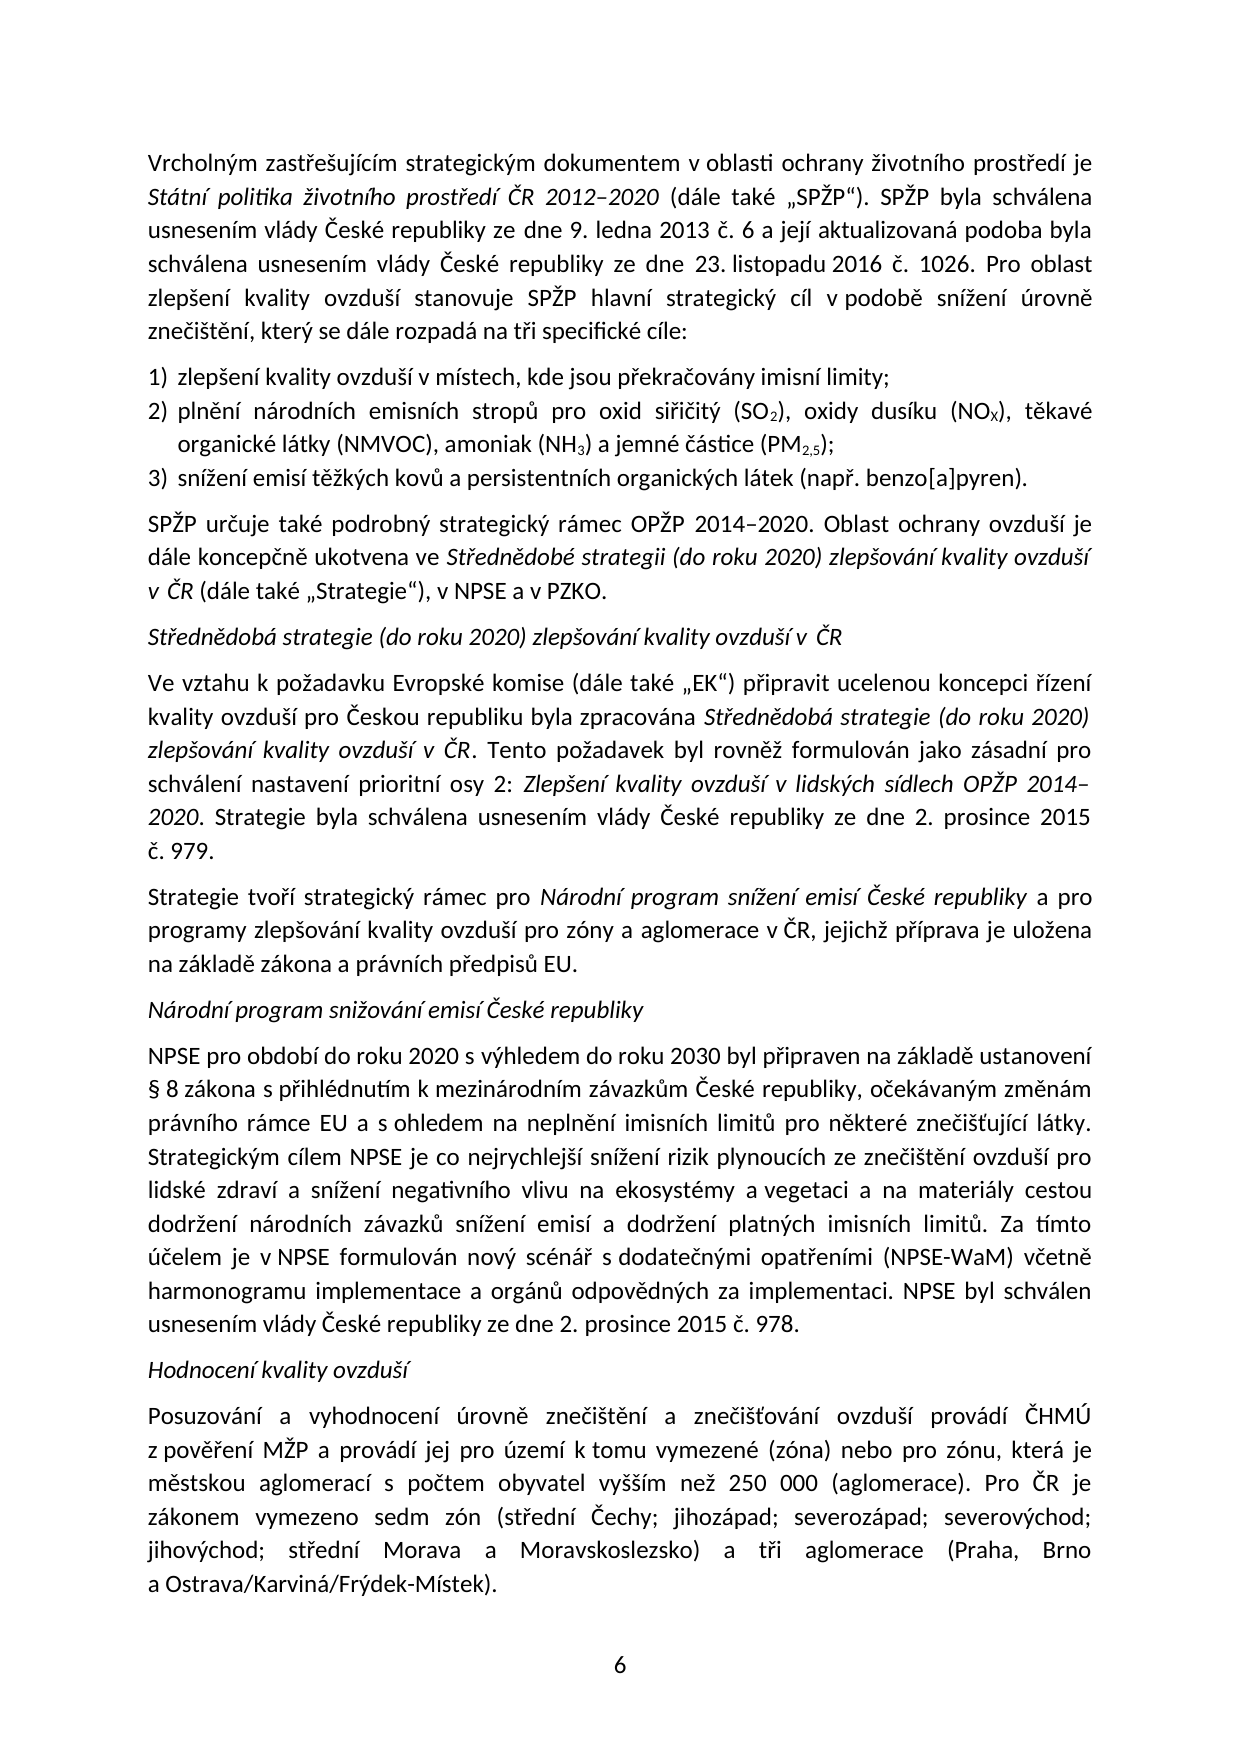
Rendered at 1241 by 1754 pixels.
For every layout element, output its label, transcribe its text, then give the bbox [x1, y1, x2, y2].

text Národní program snižování emisí České republiky [148, 994, 1093, 1024]
text SPŽP určuje také podrobný strategický rámec OPŽP 2014–2020. Oblast ochrany ovzduší je dále koncepčně ukotvena ve Střednědobé strategii (do roku 2020) zlepšování kvality ovzduší v ČR (dále také „Strategie“), v NPSE a v PZKO. [148, 508, 1093, 606]
list plnění národních emisních stropů pro oxid siřičitý (SO2), oxidy dusíku (NOX), těkavé organické látky (NMVOC), amoniak (NH3) a jemné částice (PM2,5); [148, 395, 1093, 459]
list snížení emisí těžkých kovů a persistentních organických látek (např. benzo[a]pyren). [148, 462, 1093, 492]
text Ve vztahu k požadavku Evropské komise (dále také „EK“) připravit ucelenou koncepci řízení kvality ovzduší pro Českou republiku byla zpracována Střednědobá strategie (do roku 2020) zlepšování kvality ovzduší v ČR. Tento požadavek byl rovněž formulován jako zásadní pro schválení nastavení prioritní osy 2: Zlepšení kvality ovzduší v lidských sídlech OPŽP 2014–2020. Strategie byla schválena usnesením vlády České republiky ze dne 2. prosince 2015 č. 979. [148, 667, 1093, 865]
text Strategie tvoří strategický rámec pro Národní program snížení emisí České republiky a pro programy zlepšování kvality ovzduší pro zóny a aglomerace v ČR, jejichž příprava je uložena na základě zákona a právních předpisů EU. [148, 881, 1093, 978]
text Posuzování a vyhodnocení úrovně znečištění a znečišťování ovzduší provádí ČHMÚ z pověření MŽP a provádí jej pro území k tomu vymezené (zóna) nebo pro zónu, která je městskou aglomerací s počtem obyvatel vyšším než 250 000 (aglomerace). Pro ČR je zákonem vymezeno sedm zón (střední Čechy; jihozápad; severozápad; severovýchod; jihovýchod; střední Morava a Moravskoslezsko) a tři aglomerace (Praha, Brno a Ostrava/Karviná/Frýdek-Místek). [148, 1401, 1093, 1599]
text NPSE pro období do roku 2020 s výhledem do roku 2030 byl připraven na základě ustanovení § 8 zákona s přihlédnutím k mezinárodním závazkům České republiky, očekávaným změnám právního rámce EU a s ohledem na neplnění imisních limitů pro některé znečišťující látky. Strategickým cílem NPSE je co nejrychlejší snížení rizik plynoucích ze znečištění ovzduší pro lidské zdraví a snížení negativního vlivu na ekosystémy a vegetaci a na materiály cestou dodržení národních závazků snížení emisí a dodržení platných imisních limitů. Za tímto účelem je v NPSE formulován nový scénář s dodatečnými opatřeními (NPSE-WaM) včetně harmonogramu implementace a orgánů odpovědných za implementaci. NPSE byl schválen usnesením vlády České republiky ze dne 2. prosince 2015 č. 978. [148, 1040, 1093, 1339]
text Vrcholným zastřešujícím strategickým dokumentem v oblasti ochrany životního prostředí je Státní politika životního prostředí ČR 2012–2020 (dále také „SPŽP“). SPŽP byla schválena usnesením vlády České republiky ze dne 9. ledna 2013 č. 6 a její aktualizovaná podoba byla schválena usnesením vlády České republiky ze dne 23. listopadu 2016 č. 1026. Pro oblast zlepšení kvality ovzduší stanovuje SPŽP hlavní strategický cíl v podobě snížení úrovně znečištění, který se dále rozpadá na tři specifické cíle: [148, 148, 1093, 346]
text Hodnocení kvality ovzduší [148, 1354, 1093, 1385]
list zlepšení kvality ovzduší v místech, kde jsou překračovány imisní limity; [148, 361, 1093, 392]
text Střednědobá strategie (do roku 2020) zlepšování kvality ovzduší v ČR [148, 621, 1093, 652]
